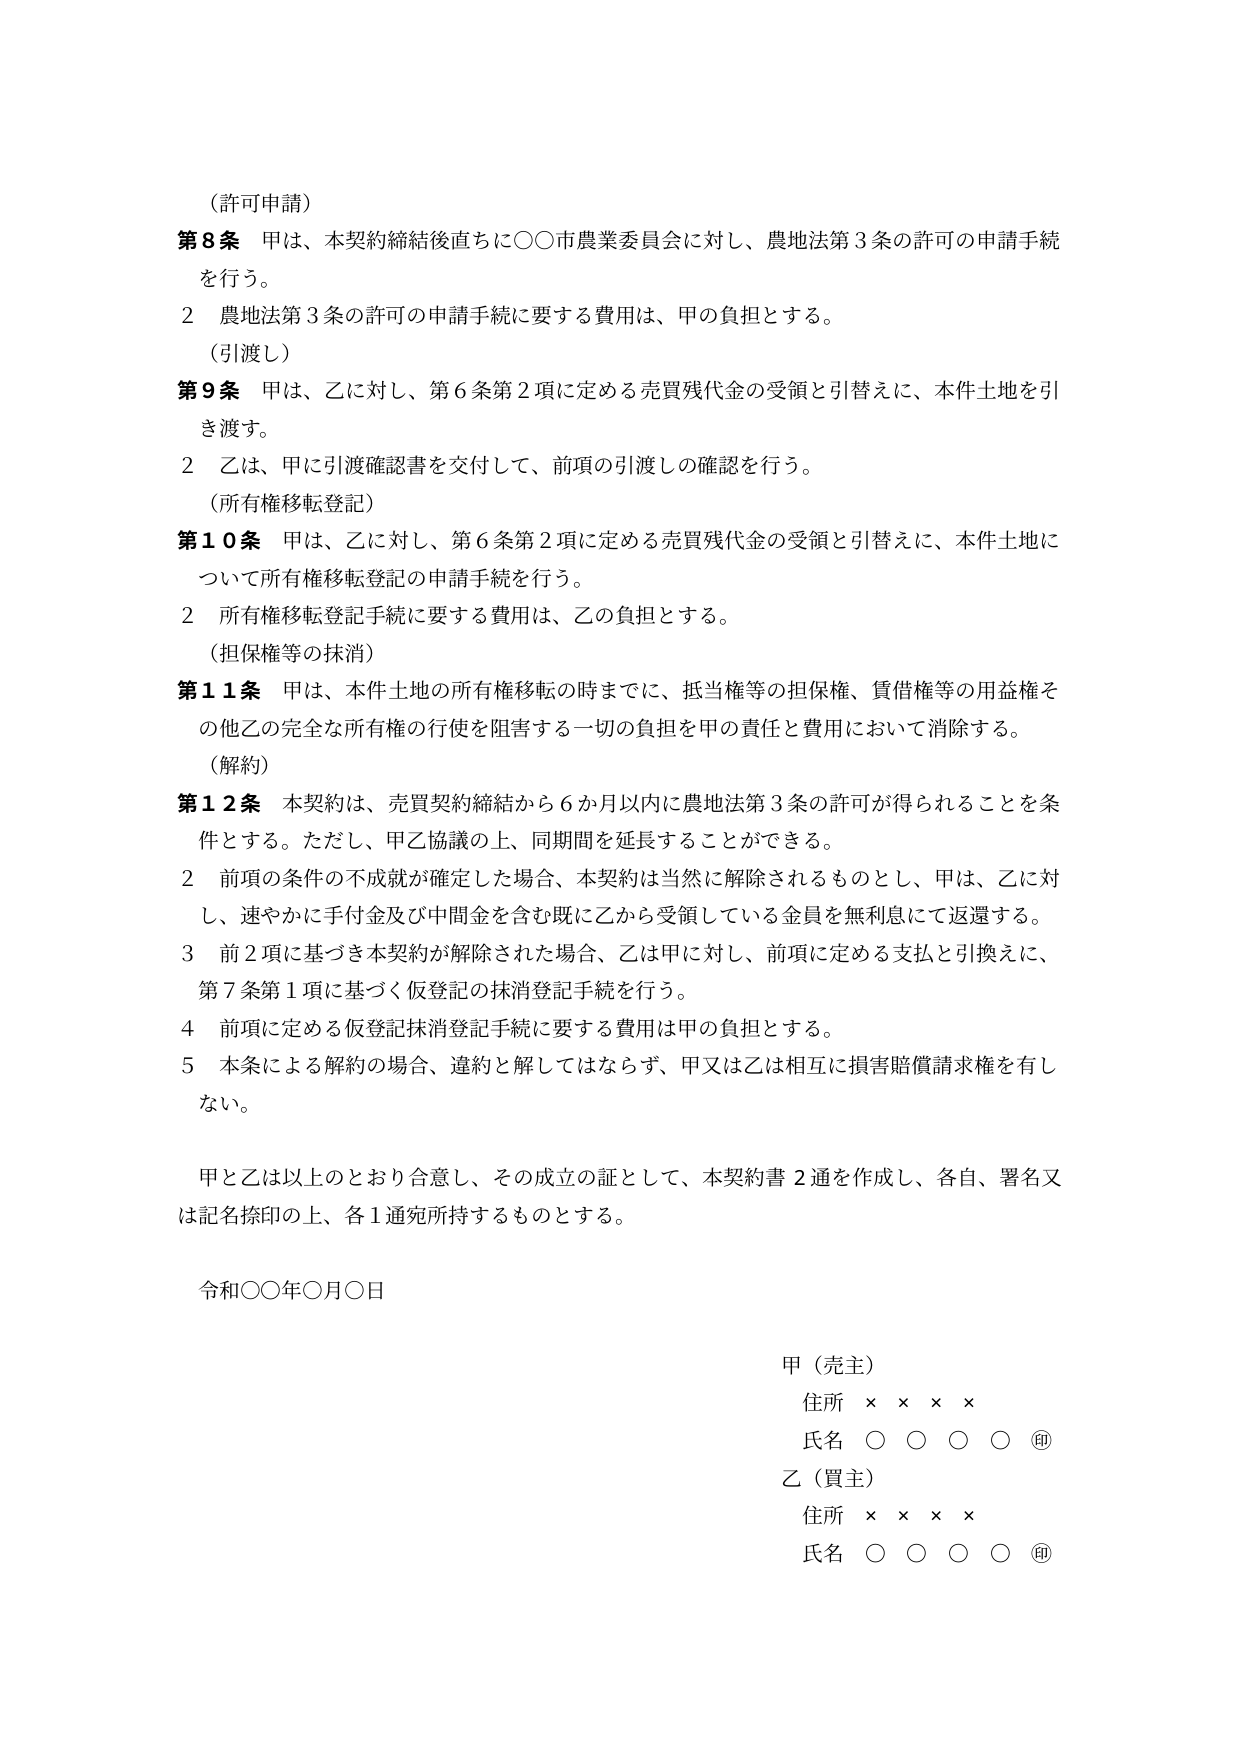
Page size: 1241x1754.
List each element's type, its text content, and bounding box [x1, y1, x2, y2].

text （解約） [177, 746, 1063, 783]
text 氏名 〇 〇 〇 〇 ㊞ [177, 1421, 1063, 1458]
text 第１０条 甲は、乙に対し、第６条第２項に定める売買残代金の受領と引替えに、本件土地について所有権移転登記の申請手続を行う。 [177, 521, 1063, 596]
text 氏名 〇 〇 〇 〇 ㊞ [177, 1533, 1063, 1571]
text 第８条 甲は、本契約締結後直ちに○○市農業委員会に対し、農地法第３条の許可の申請手続を行う。 [177, 221, 1063, 296]
text （担保権等の抹消） [177, 633, 1063, 671]
text （許可申請） [177, 183, 1063, 221]
text 乙（買主） [177, 1458, 1063, 1496]
text 第９条 甲は、乙に対し、第６条第２項に定める売買残代金の受領と引替えに、本件土地を引き渡す。 [177, 371, 1063, 446]
text 第１１条 甲は、本件土地の所有権移転の時までに、抵当権等の担保権、賃借権等の用益権その他乙の完全な所有権の行使を阻害する一切の負担を甲の責任と費用において消除する。 [177, 671, 1063, 746]
text 住所 × × × × [177, 1383, 1063, 1421]
text （所有権移転登記） [177, 483, 1063, 521]
text ３ 前２項に基づき本契約が解除された場合、乙は甲に対し、前項に定める支払と引換えに、第７条第１項に基づく仮登記の抹消登記手続を行う。 [177, 933, 1063, 1008]
text 令和○〇年○月○日 [177, 1271, 1063, 1308]
text ５ 本条による解約の場合、違約と解してはならず、甲又は乙は相互に損害賠償請求権を有しない。 [177, 1046, 1063, 1121]
text （引渡し） [177, 333, 1063, 371]
text ２ 農地法第３条の許可の申請手続に要する費用は、甲の負担とする。 [177, 296, 1063, 333]
text 住所 × × × × [177, 1496, 1063, 1533]
text ２ 所有権移転登記手続に要する費用は、乙の負担とする。 [177, 596, 1063, 633]
text 甲（売主） [177, 1346, 1063, 1383]
text ２ 乙は、甲に引渡確認書を交付して、前項の引渡しの確認を行う。 [177, 446, 1063, 483]
text ２ 前項の条件の不成就が確定した場合、本契約は当然に解除されるものとし、甲は、乙に対し、速やかに手付金及び中間金を含む既に乙から受領している金員を無利息にて返還する。 [177, 858, 1063, 933]
text ４ 前項に定める仮登記抹消登記手続に要する費用は甲の負担とする。 [177, 1008, 1063, 1046]
text 甲と乙は以上のとおり合意し、その成立の証として、本契約書2通を作成し、各自、署名又は記名捺印の上、各１通宛所持するものとする。 [177, 1158, 1063, 1233]
text 第１２条 本契約は、売買契約締結から６か月以内に農地法第３条の許可が得られることを条件とする。ただし、甲乙協議の上、同期間を延長することができる。 [177, 783, 1063, 858]
